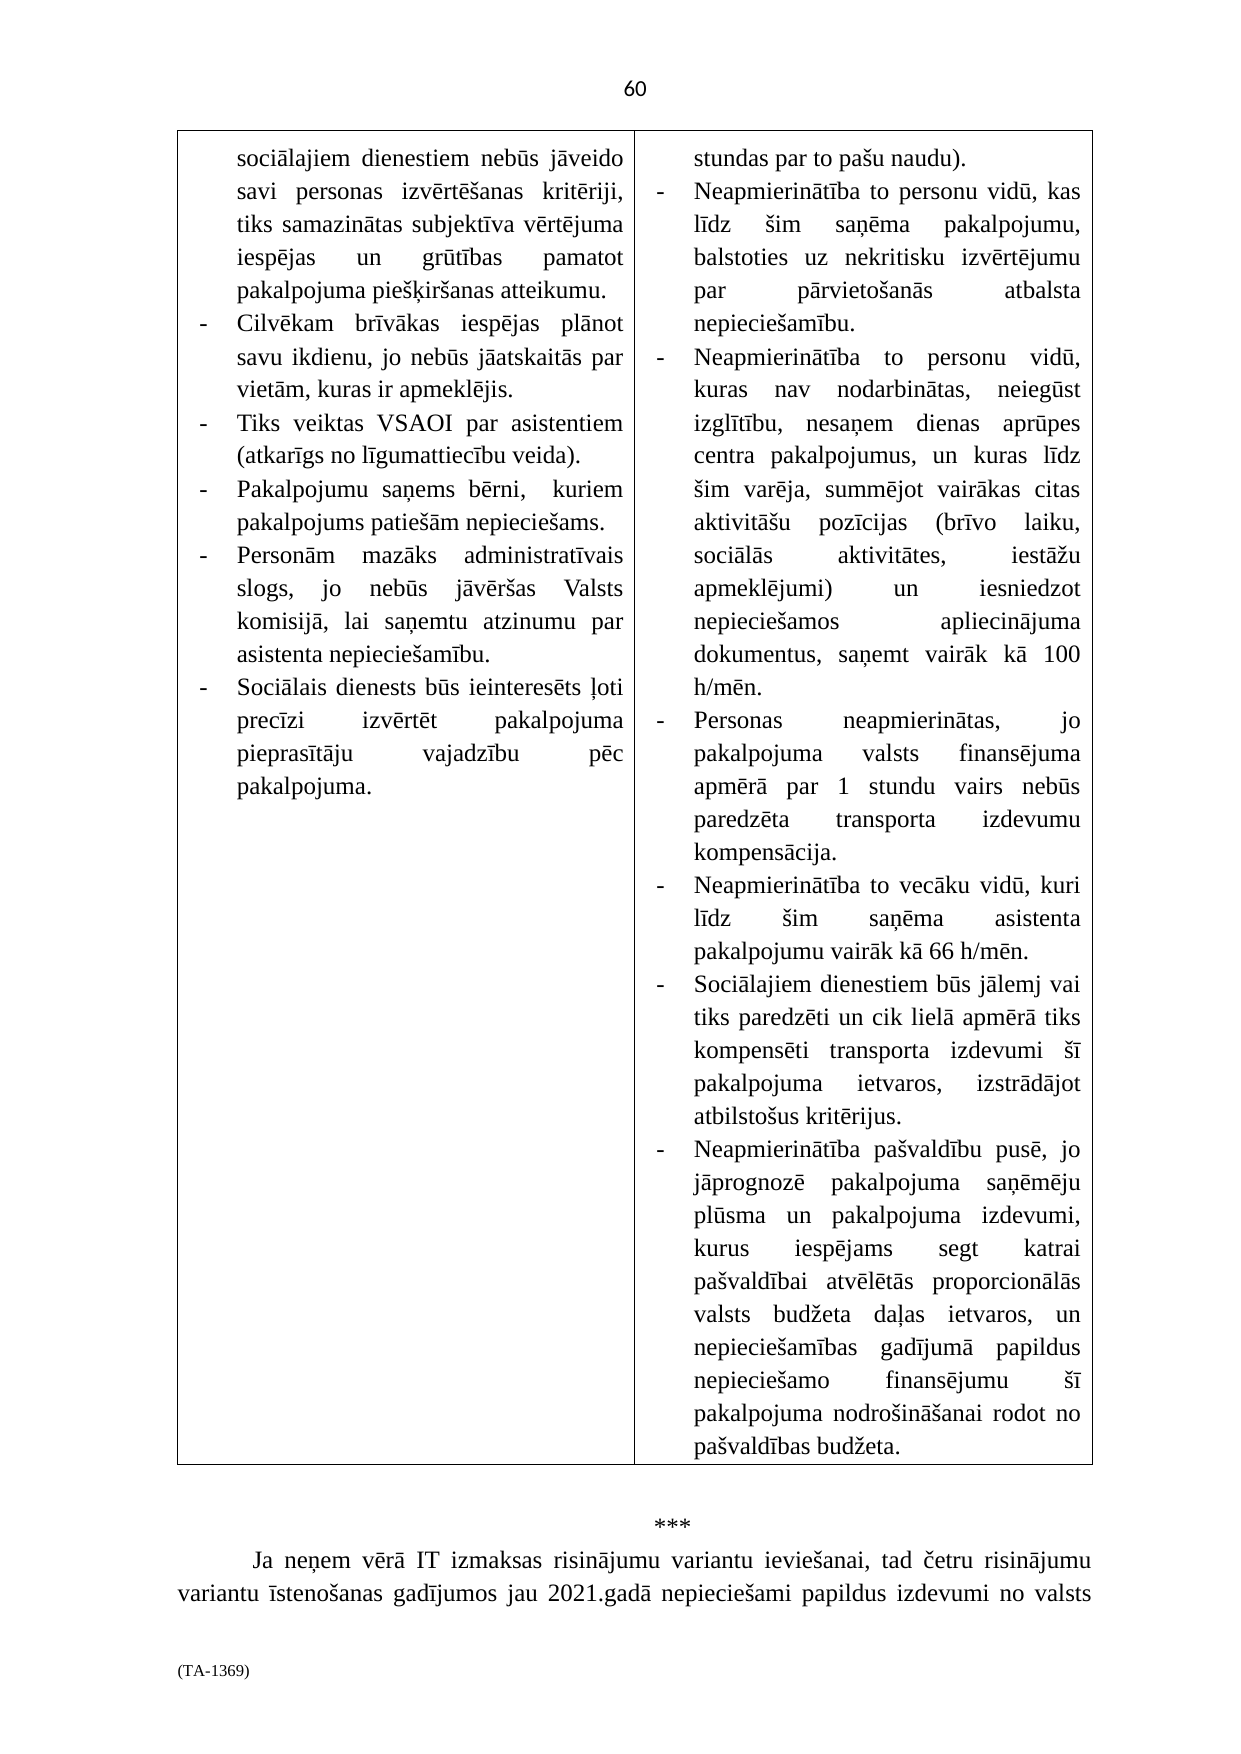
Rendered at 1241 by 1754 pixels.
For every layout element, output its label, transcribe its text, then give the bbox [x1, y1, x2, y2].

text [177, 1545, 1092, 1607]
text *** [177, 1512, 1092, 1541]
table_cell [635, 131, 1092, 1464]
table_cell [178, 131, 634, 1464]
